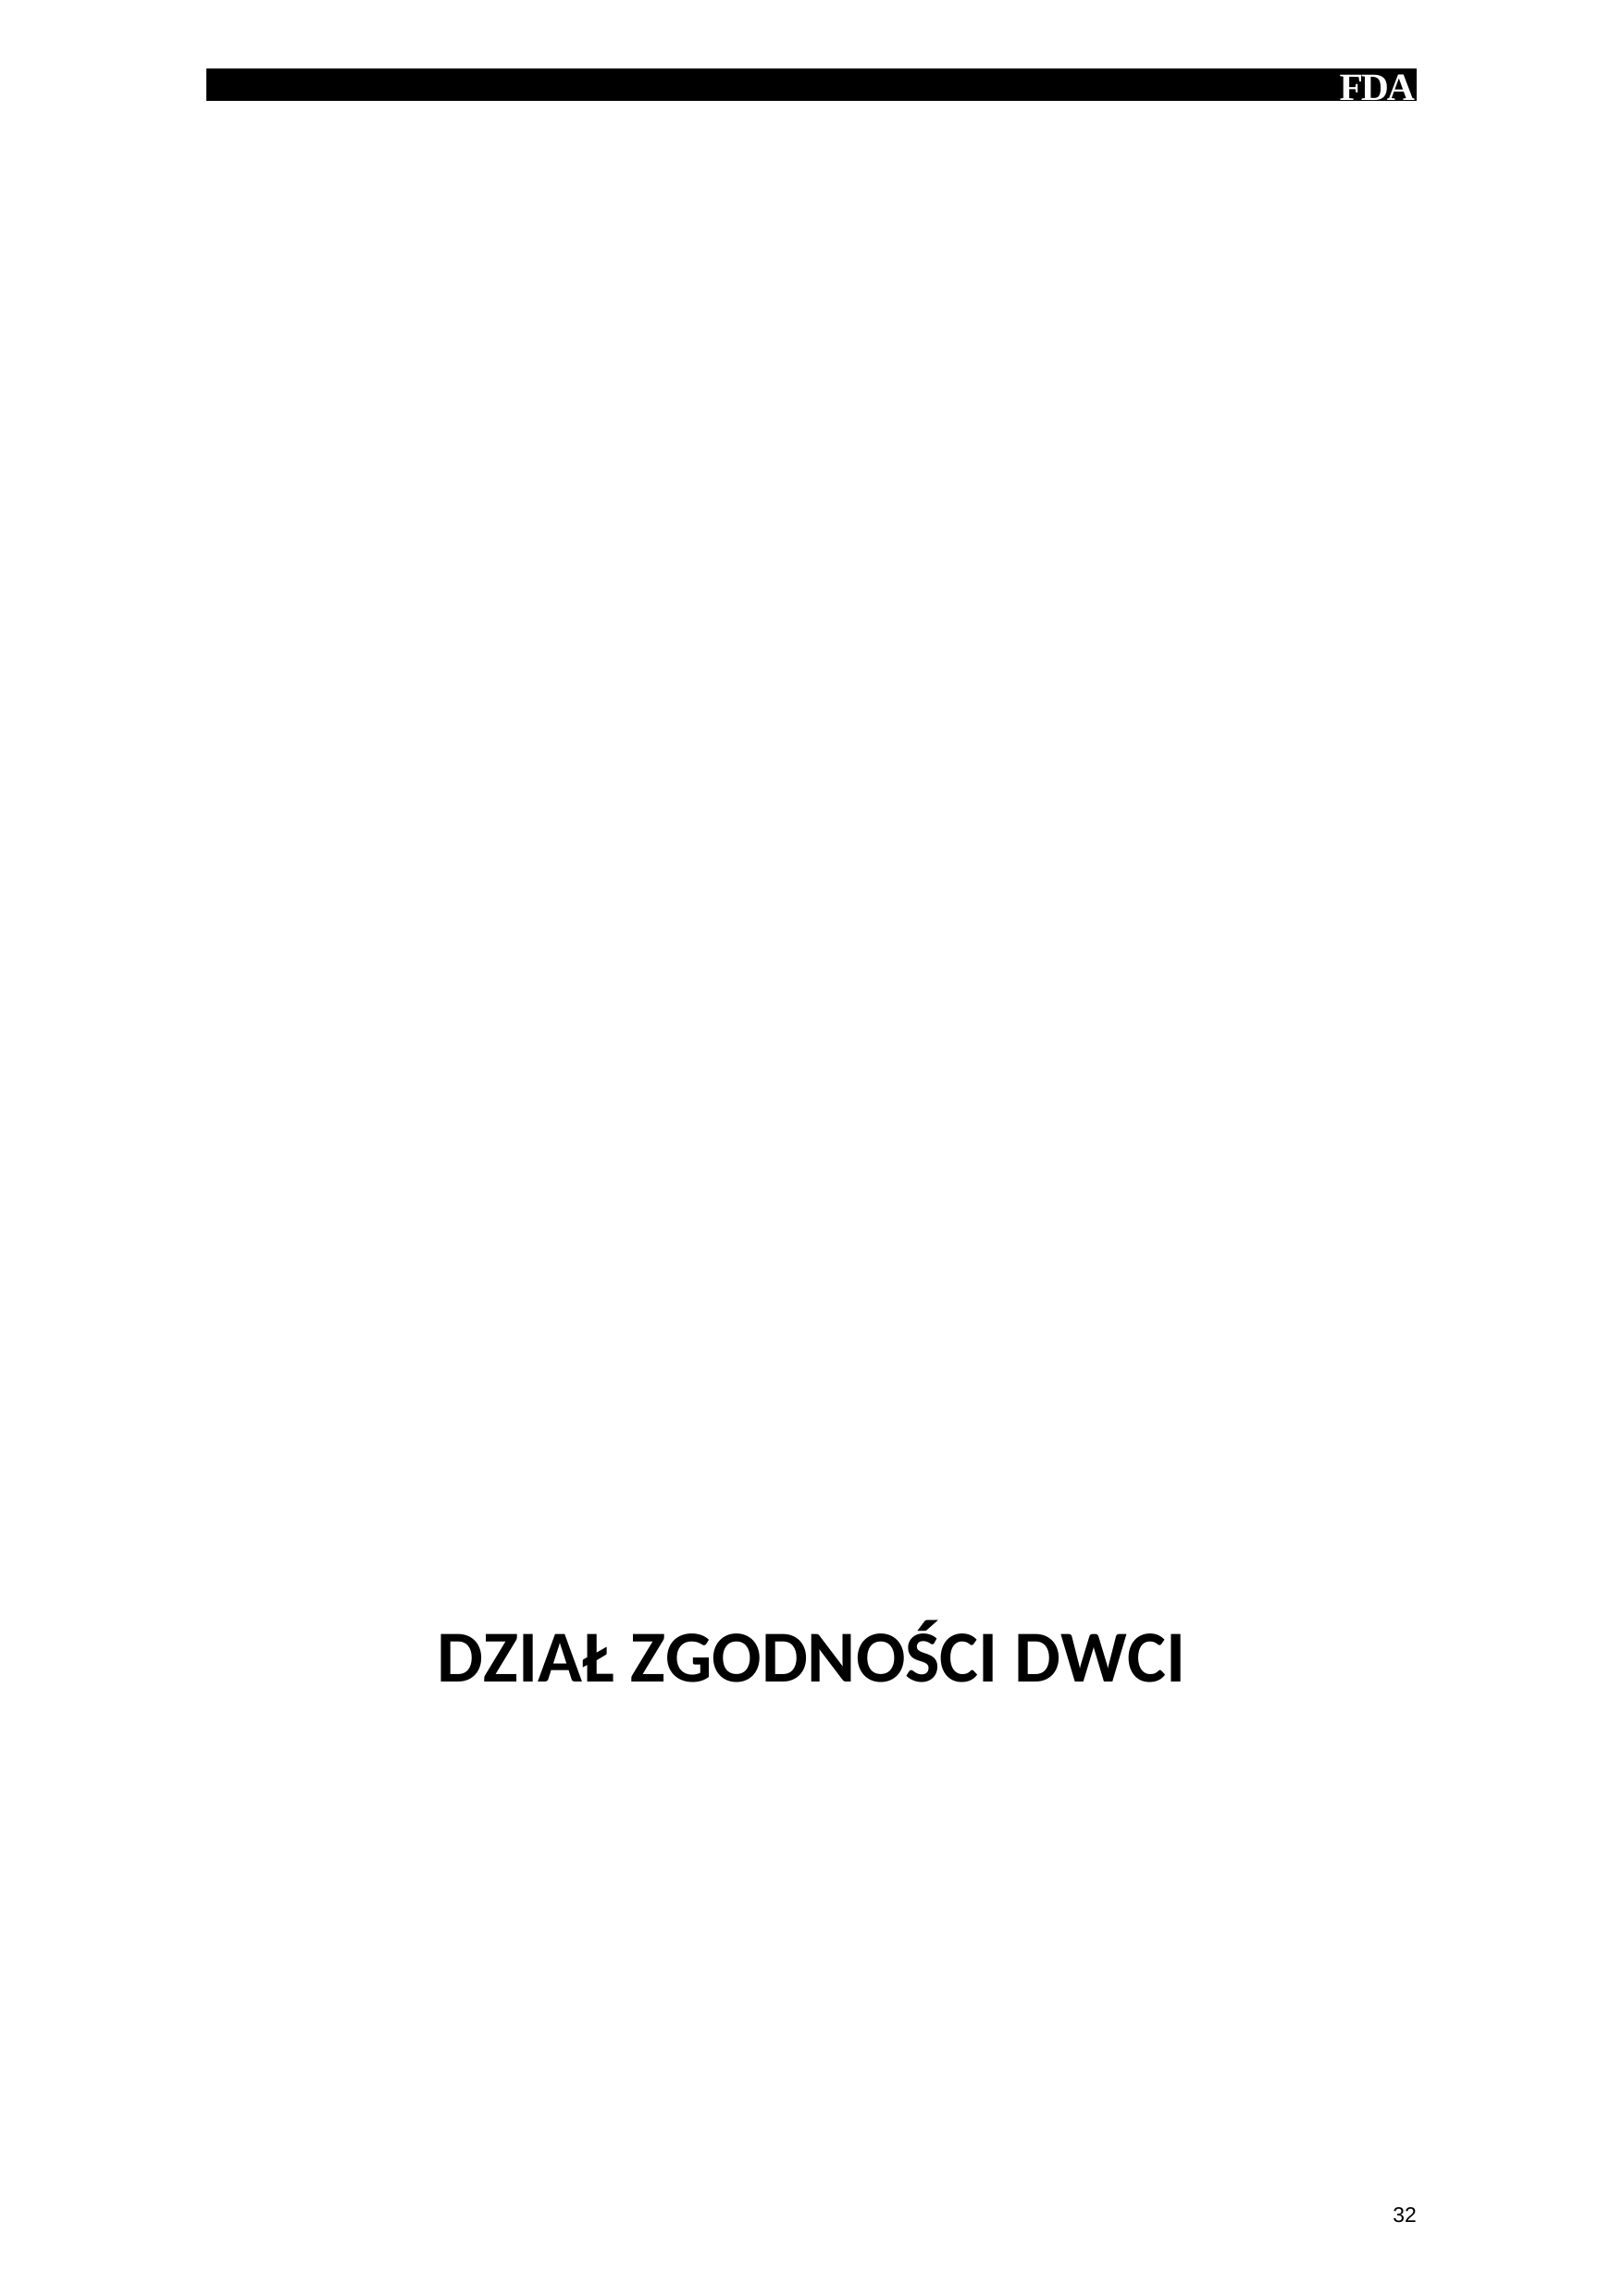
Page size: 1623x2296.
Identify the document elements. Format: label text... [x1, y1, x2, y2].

text DZIAŁ ZGODNOŚCI DWCI [206, 1600, 1417, 1700]
